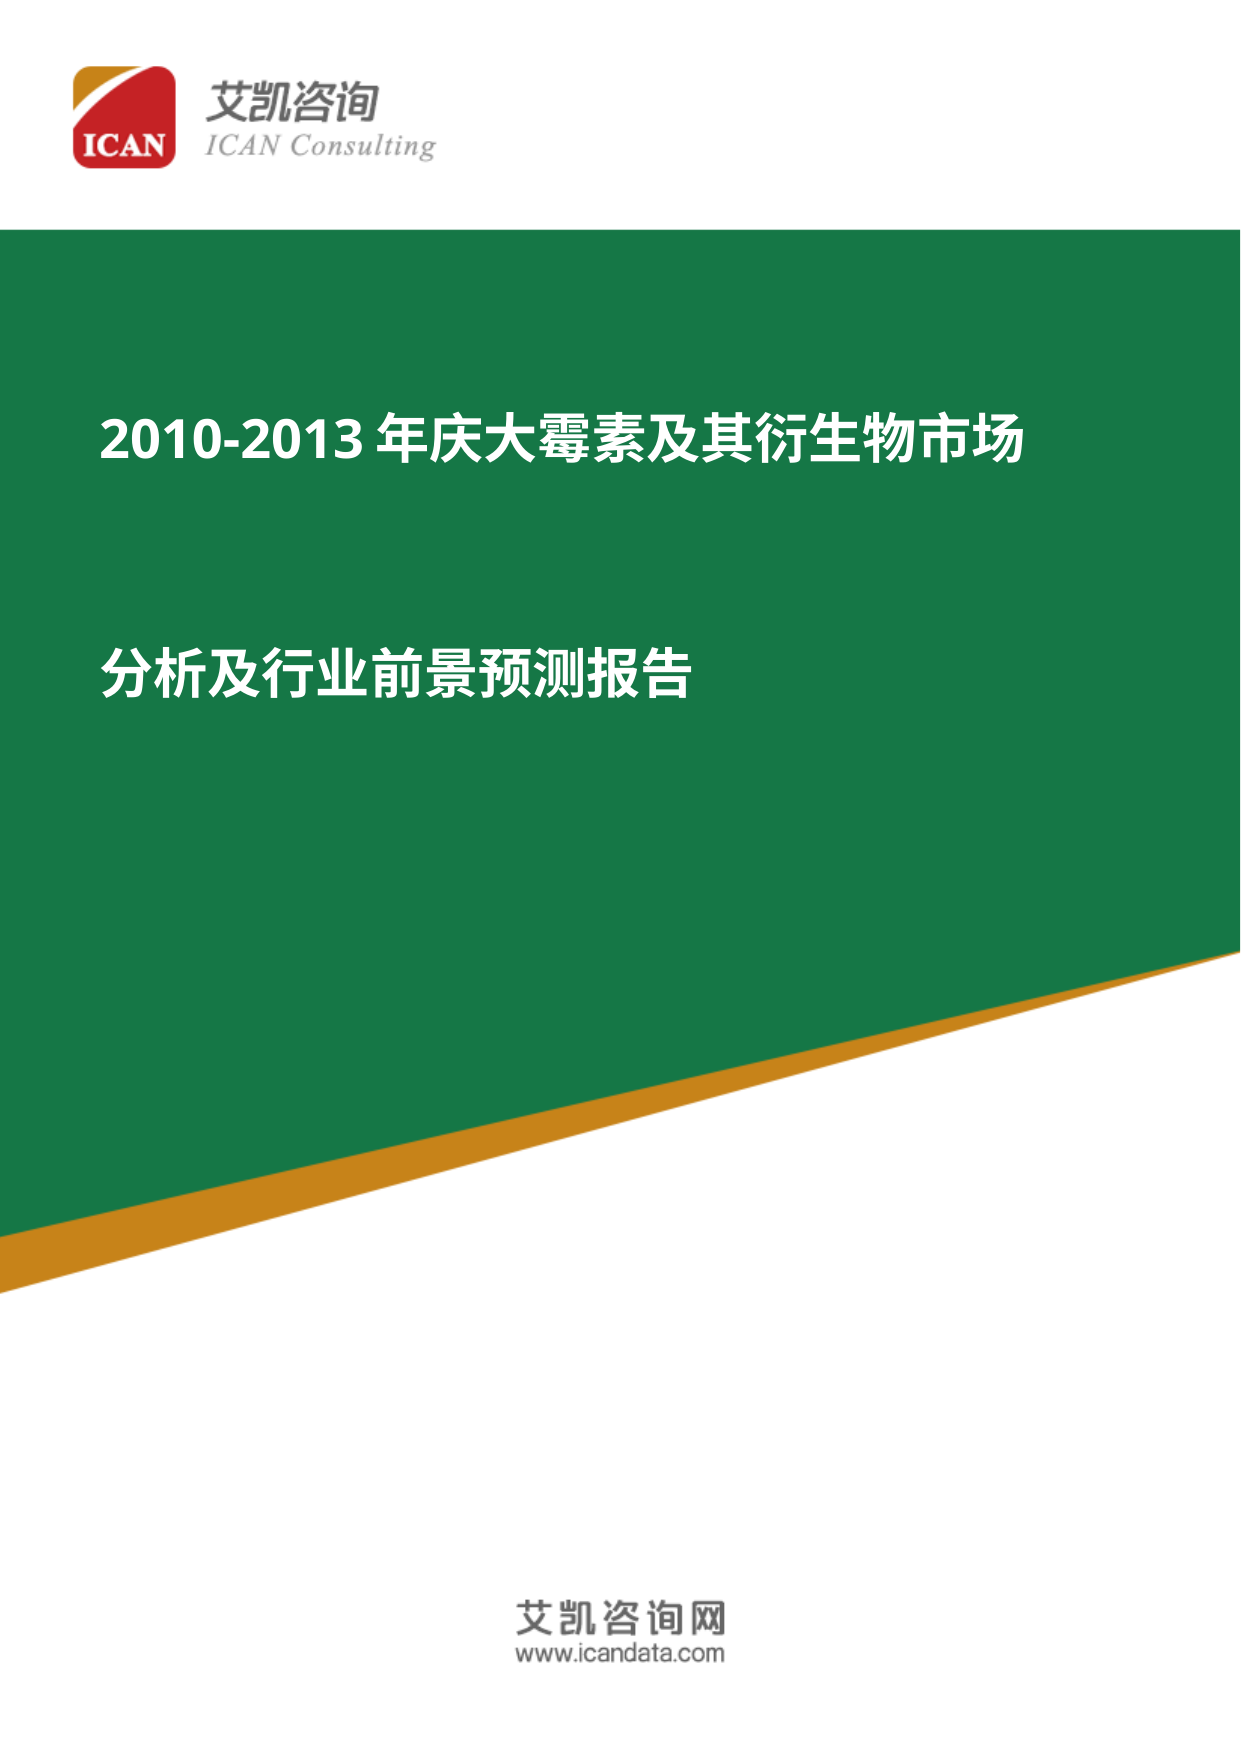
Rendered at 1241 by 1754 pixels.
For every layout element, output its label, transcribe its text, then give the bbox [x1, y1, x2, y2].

subtitle 2010-2013年庆大霉素及其衍生物市场分析及行业前景预测报告 [99, 386, 1053, 718]
picture [0, 5, 1241, 1754]
